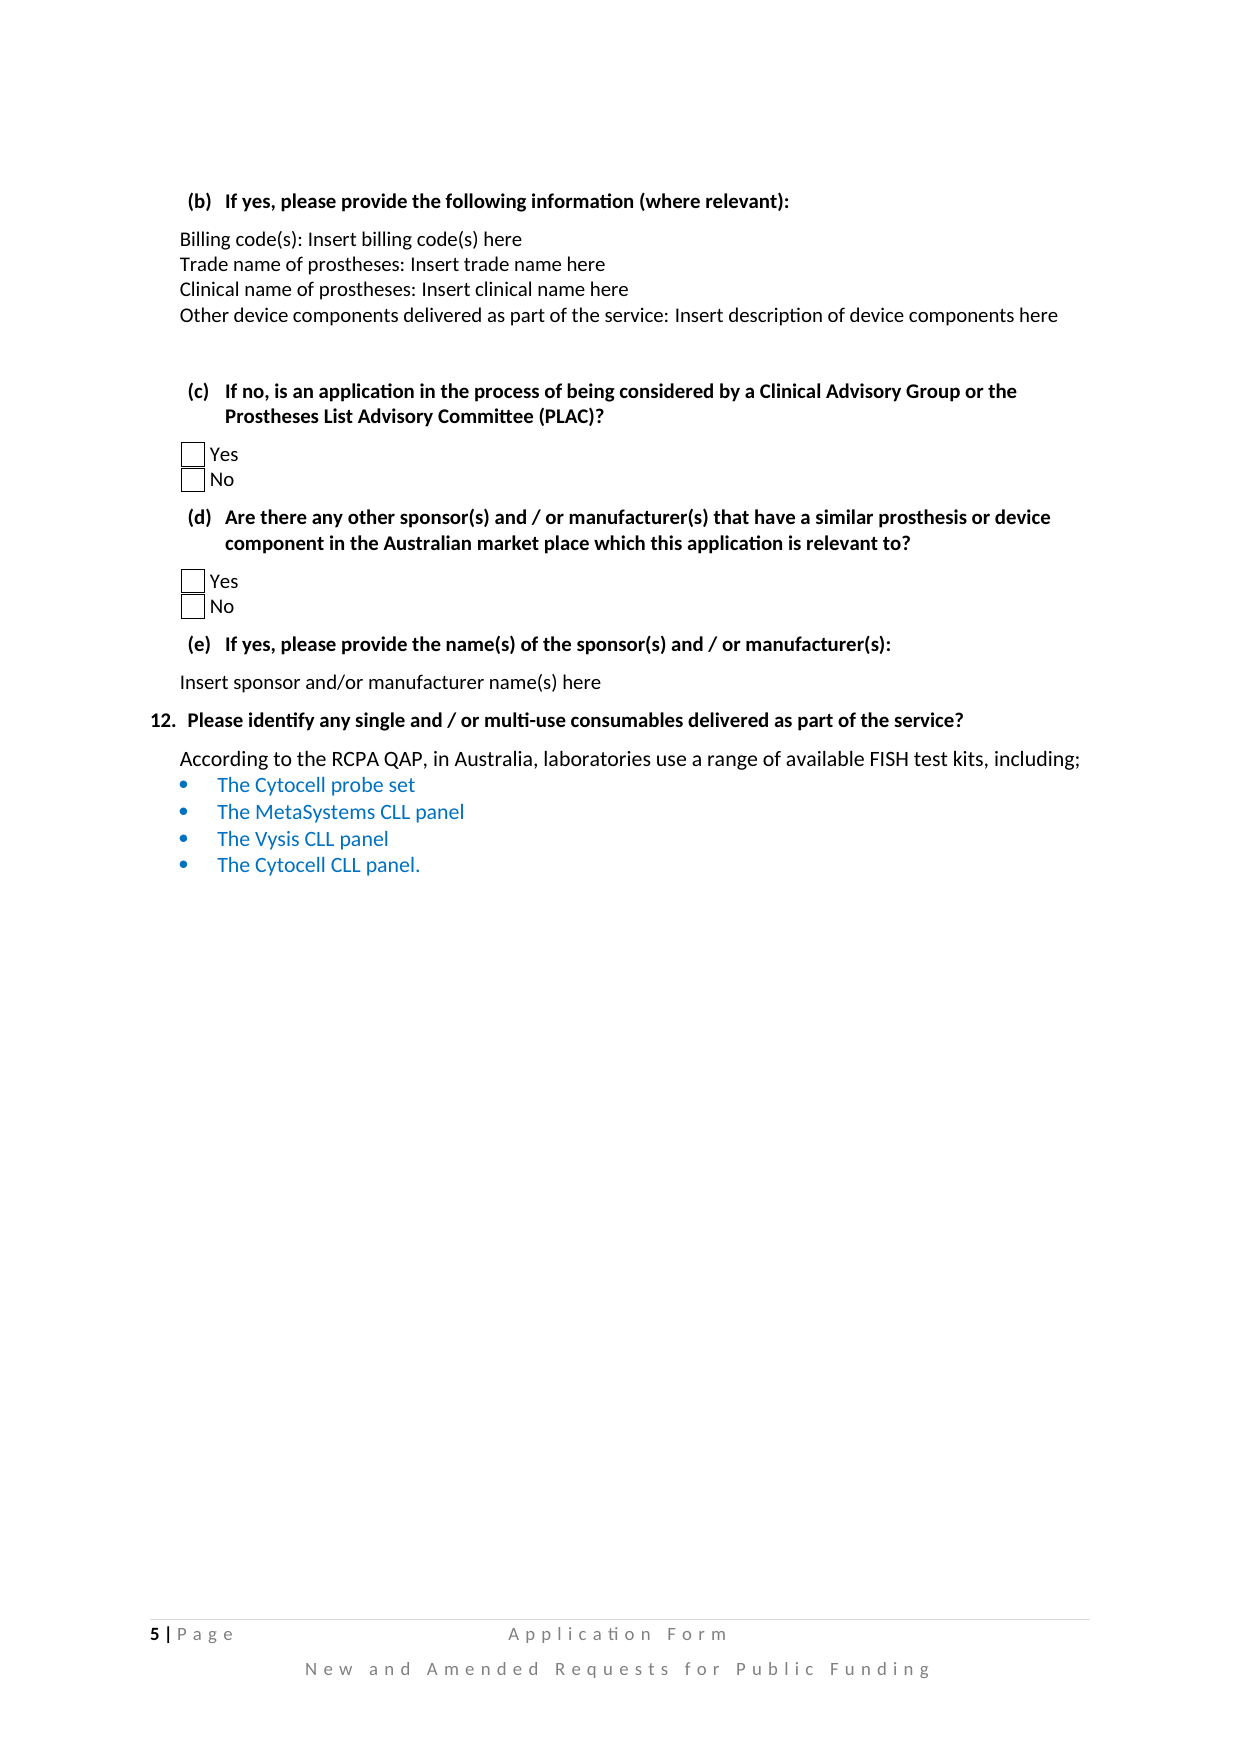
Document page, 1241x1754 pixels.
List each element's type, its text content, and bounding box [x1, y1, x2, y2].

subtitle If yes, please provide the following information (where relevant): [187, 188, 1090, 213]
text Insert sponsor and/or manufacturer name(s) here [179, 669, 1090, 694]
subtitle Please identify any single and / or multi-use consumables delivered as part of the service? [150, 707, 1090, 732]
list The Cytocell probe set [179, 772, 1090, 798]
text According to the RCPA QAP, in Australia, laboratories use a range of available FISH test kits, including; [179, 745, 1090, 772]
list The MetaSystems CLL panel [179, 798, 1090, 825]
text Yes [179, 568, 1090, 593]
subtitle If no, is an application in the process of being considered by a Clinical Advisory Group or the Prostheses List Advisory Committee (PLAC)? [187, 378, 1090, 429]
text Yes [179, 441, 1090, 467]
subtitle If yes, please provide the name(s) of the sponsor(s) and / or manufacturer(s): [187, 631, 1090, 657]
text Clinical name of prostheses: Insert clinical name here [179, 277, 1090, 302]
text Other device components delivered as part of the service: Insert description of device components here [179, 302, 1090, 327]
list The Cytocell CLL panel. [179, 852, 1090, 878]
subtitle Are there any other sponsor(s) and / or manufacturer(s) that have a similar prosthesis or device component in the Australian market place which this application is relevant to? [187, 504, 1090, 555]
list The Vysis CLL panel [179, 825, 1090, 852]
text Trade name of prostheses: Insert trade name here [179, 251, 1090, 277]
text No [179, 593, 1090, 619]
text Billing code(s): Insert billing code(s) here [179, 226, 1090, 251]
text No [179, 467, 1090, 492]
